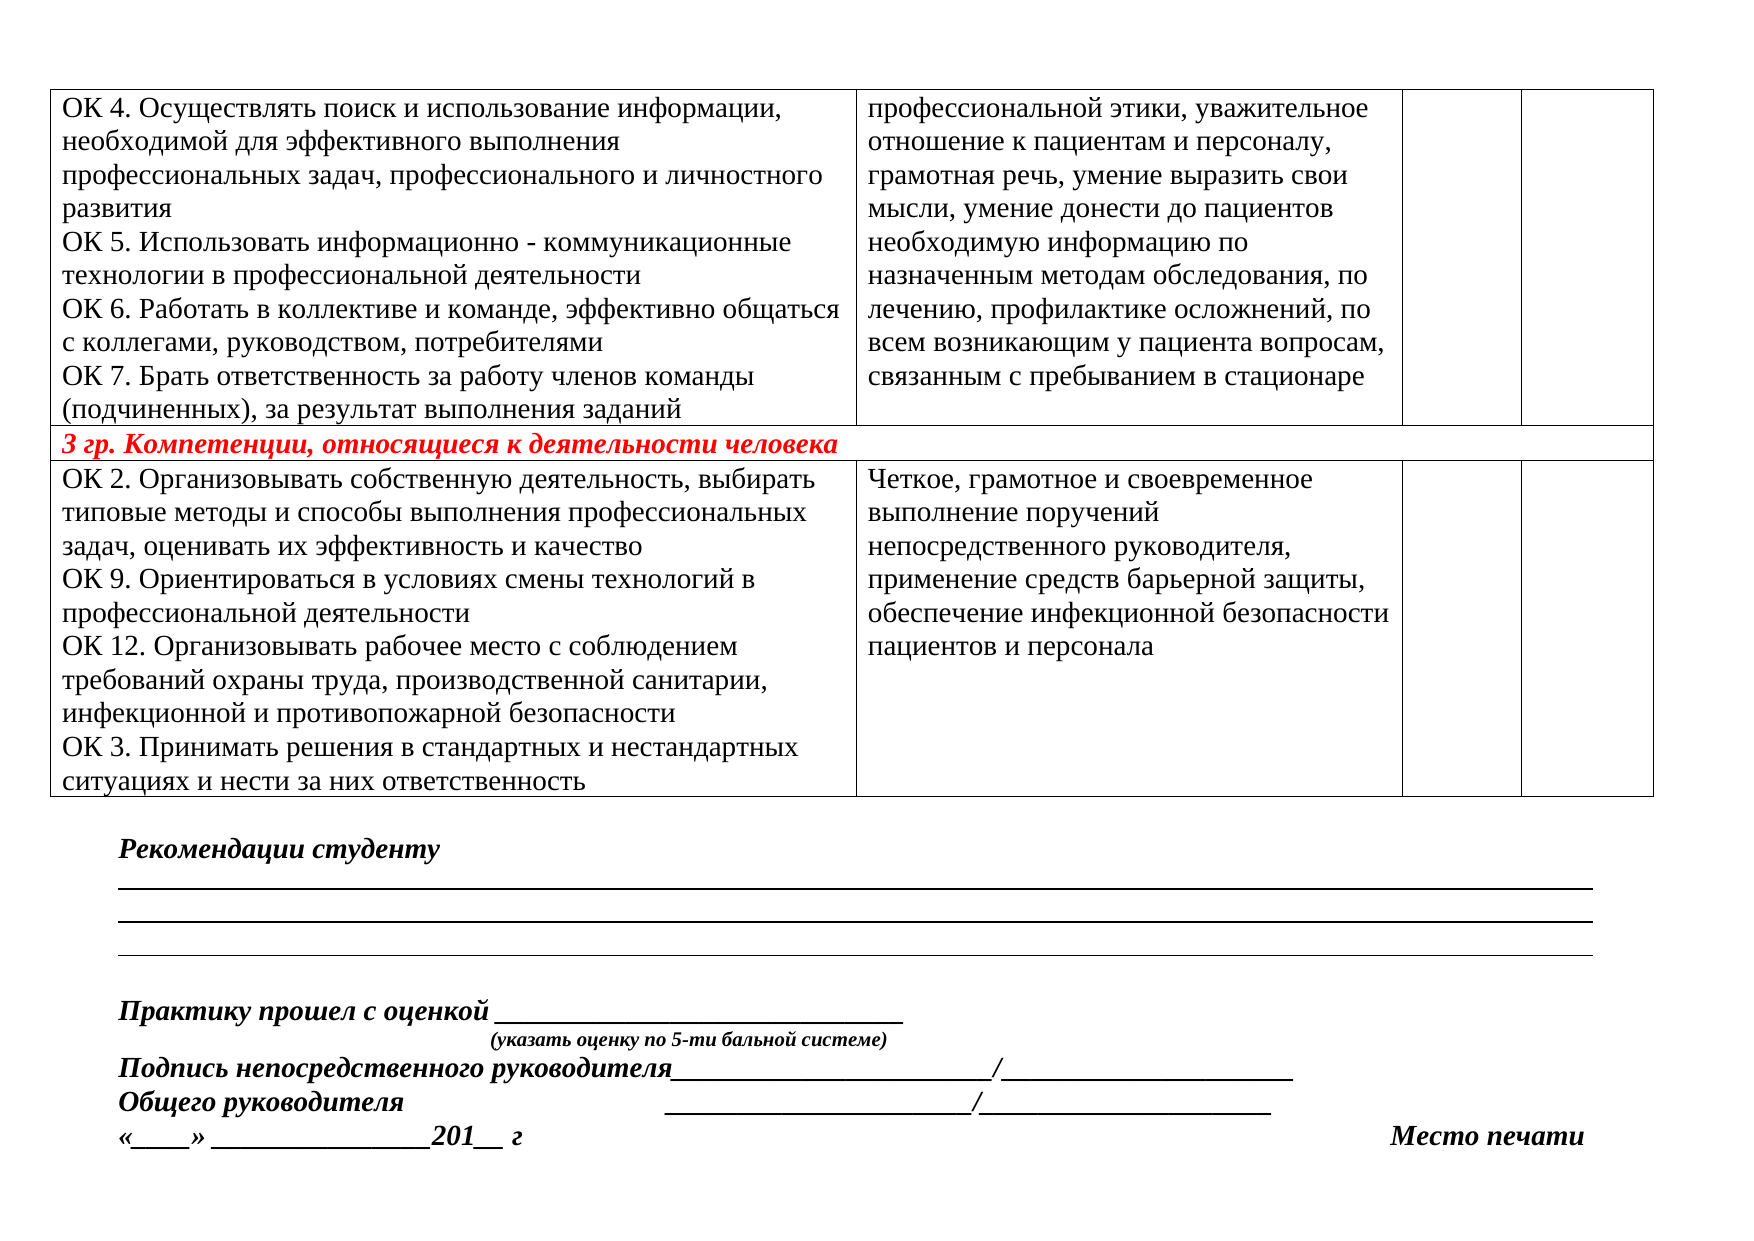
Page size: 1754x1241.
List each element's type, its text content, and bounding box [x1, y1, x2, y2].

table_cell [1522, 461, 1653, 796]
table_cell [1522, 90, 1653, 425]
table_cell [857, 90, 1402, 425]
table_cell ОК 2. Организовывать собственную деятельность, выбирать типовые методы и способы выполнения профессиональных задач, оценивать их эффективность и качество ОК 9. Ориентироваться в условиях смены технологий в профессиональной деятельности ОК 12. Организовывать рабочее место с соблюдением требований охраны труда, производственной санитарии, инфекционной и противопожарной безопасности ОК 3. Принимать решения в стандартных и нестандартных ситуациях и нести за них ответственность [51, 461, 856, 796]
table_cell [1403, 90, 1521, 425]
text Общего руководителя _____________________/____________________ [62, 1084, 1636, 1118]
text «____» _______________201__ г Место печати [62, 1118, 1636, 1151]
table_cell 3 гр. Компетенции, относящиеся к деятельности человека [51, 426, 1653, 460]
text Подпись непосредственного руководителя______________________/ ____________________ [62, 1051, 1636, 1084]
text Практику прошел с оценкой ____________________________ [62, 993, 1636, 1026]
table_cell [1403, 461, 1521, 796]
table_cell Четкое, грамотное и своевременное выполнение поручений непосредственного руководителя, применение средств барьерной защиты, обеспечение инфекционной безопасности пациентов и персонала [857, 461, 1402, 796]
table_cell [51, 90, 856, 425]
text Рекомендации студенту [118, 831, 1636, 864]
text (указать оценку по 5-ти бальной системе) [62, 1026, 1636, 1051]
